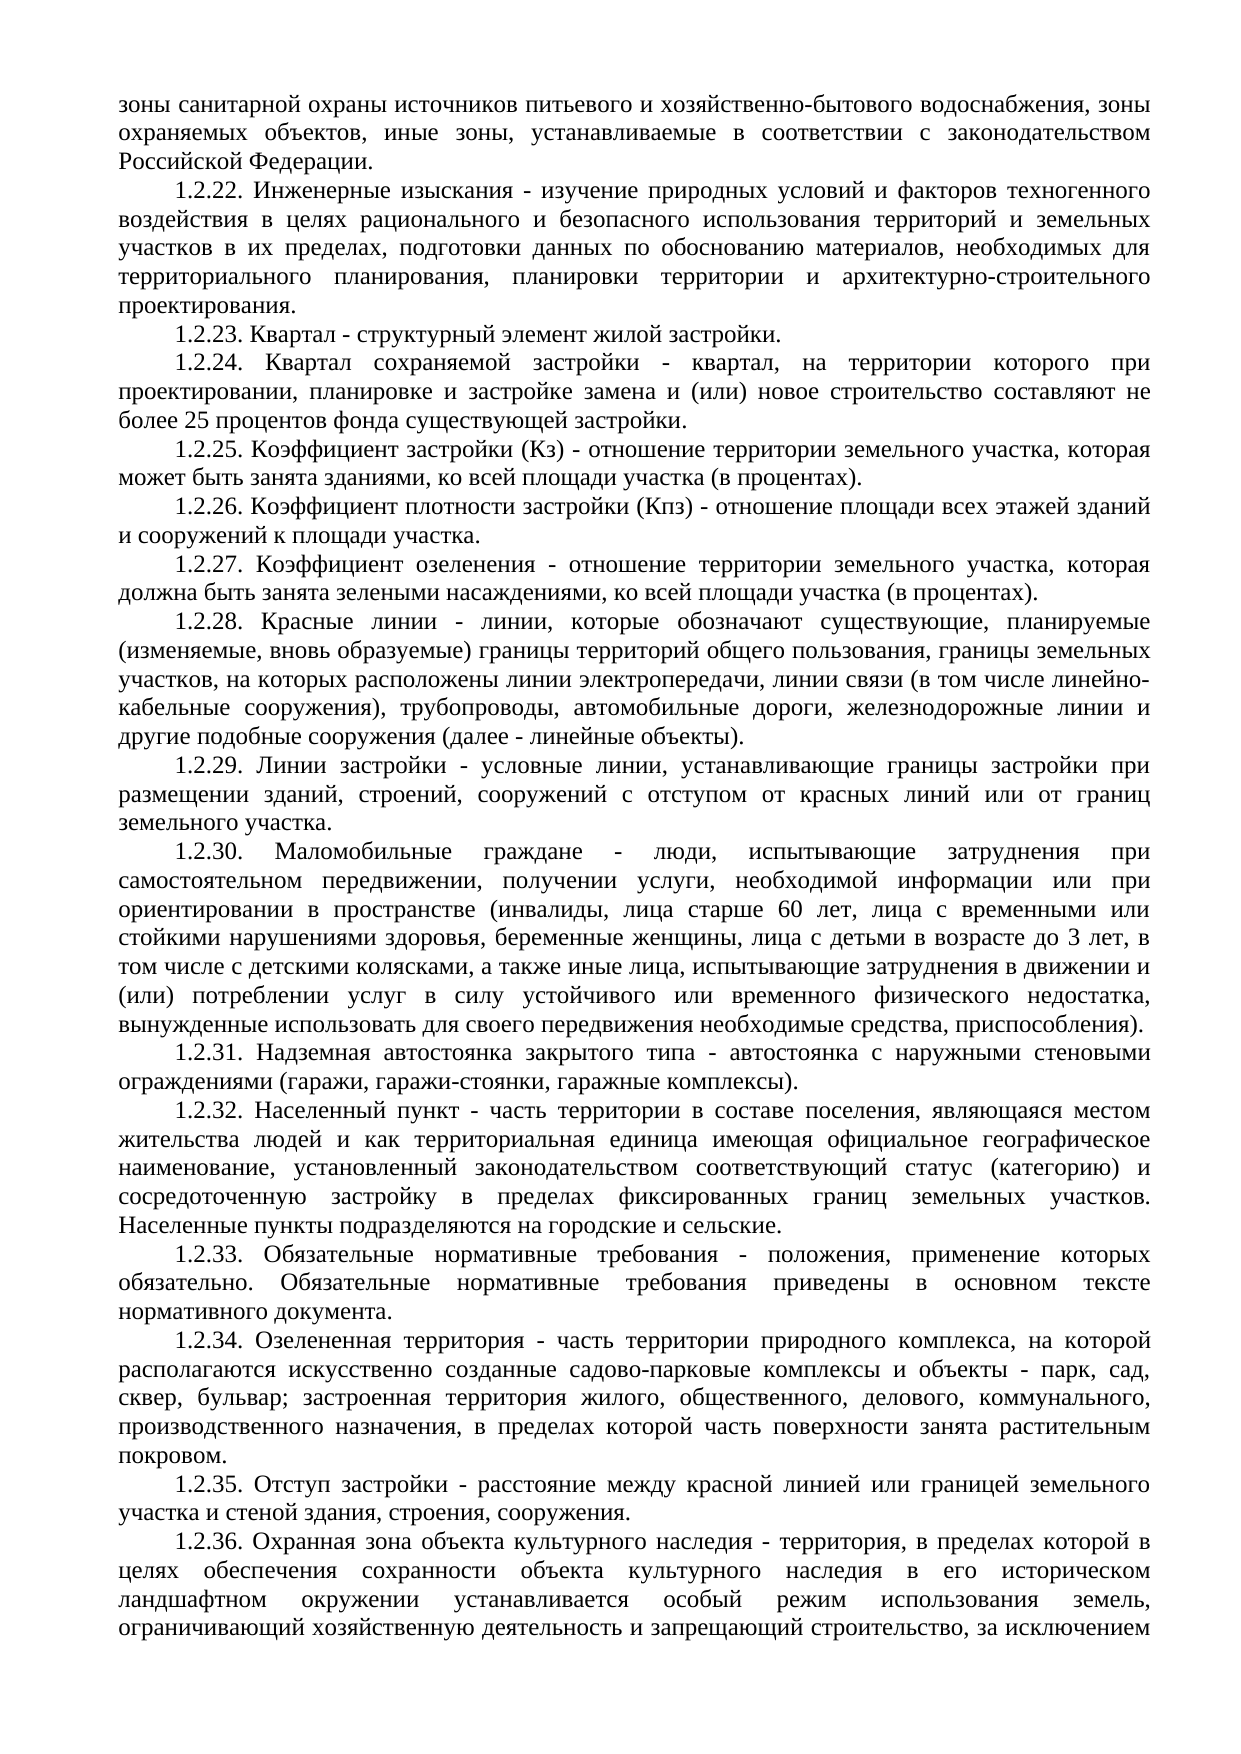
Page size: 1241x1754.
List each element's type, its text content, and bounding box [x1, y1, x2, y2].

text 1.2.23. Квартал - структурный элемент жилой застройки. [118, 319, 1152, 347]
text 1.2.29. Линии застройки - условные линии, устанавливающие границы застройки при размещении зданий, строений, сооружений с отступом от красных линий или от границ земельного участка. [118, 750, 1152, 836]
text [118, 1526, 1152, 1641]
text 1.2.22. Инженерные изыскания - изучение природных условий и факторов техногенного воздействия в целях рационального и безопасного использования территорий и земельных участков в их пределах, подготовки данных по обоснованию материалов, необходимых для территориального планирования, планировки территории и архитектурно-строительного проектирования. [118, 175, 1152, 319]
text 1.2.26. Коэффициент плотности застройки (Кпз) - отношение площади всех этажей зданий и сооружений к площади участка. [118, 491, 1152, 549]
text 1.2.35. Отступ застройки - расстояние между красной линией или границей земельного участка и стеной здания, строения, сооружения. [118, 1469, 1152, 1526]
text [118, 89, 1152, 175]
text 1.2.32. Населенный пункт - часть территории в составе поселения, являющаяся местом жительства людей и как территориальная единица имеющая официальное географическое наименование, установленный законодательством соответствующий статус (категорию) и сосредоточенную застройку в пределах фиксированных границ земельных участков. Населенные пункты подразделяются на городские и сельские. [118, 1095, 1152, 1239]
text 1.2.33. Обязательные нормативные требования - положения, применение которых обязательно. Обязательные нормативные требования приведены в основном тексте нормативного документа. [118, 1239, 1152, 1325]
text 1.2.25. Коэффициент застройки (Кз) - отношение территории земельного участка, которая может быть занята зданиями, ко всей площади участка (в процентах). [118, 434, 1152, 491]
text 1.2.27. Коэффициент озеленения - отношение территории земельного участка, которая должна быть занята зелеными насаждениями, ко всей площади участка (в процентах). [118, 549, 1152, 606]
text 1.2.30. Маломобильные граждане - люди, испытывающие затруднения при самостоятельном передвижении, получении услуги, необходимой информации или при ориентировании в пространстве (инвалиды, лица старше 60 лет, лица с временными или стойкими нарушениями здоровья, беременные женщины, лица с детьми в возрасте до 3 лет, в том числе с детскими колясками, а также иные лица, испытывающие затруднения в движении и (или) потреблении услуг в силу устойчивого или временного физического недостатка, вынужденные использовать для своего передвижения необходимые средства, приспособления). [118, 836, 1152, 1037]
text 1.2.34. Озелененная территория - часть территории природного комплекса, на которой располагаются искусственно созданные садово-парковые комплексы и объекты - парк, сад, сквер, бульвар; застроенная территория жилого, общественного, делового, коммунального, производственного назначения, в пределах которой часть поверхности занята растительным покровом. [118, 1325, 1152, 1469]
text 1.2.28. Красные линии - линии, которые обозначают существующие, планируемые (изменяемые, вновь образуемые) границы территорий общего пользования, границы земельных участков, на которых расположены линии электропередачи, линии связи (в том числе линейно-кабельные сооружения), трубопроводы, автомобильные дороги, железнодорожные линии и другие подобные сооружения (далее - линейные объекты). [118, 606, 1152, 750]
text 1.2.24. Квартал сохраняемой застройки - квартал, на территории которого при проектировании, планировке и застройке замена и (или) новое строительство составляют не более 25 процентов фонда существующей застройки. [118, 347, 1152, 434]
text 1.2.31. Надземная автостоянка закрытого типа - автостоянка с наружными стеновыми ограждениями (гаражи, гаражи-стоянки, гаражные комплексы). [118, 1037, 1152, 1095]
